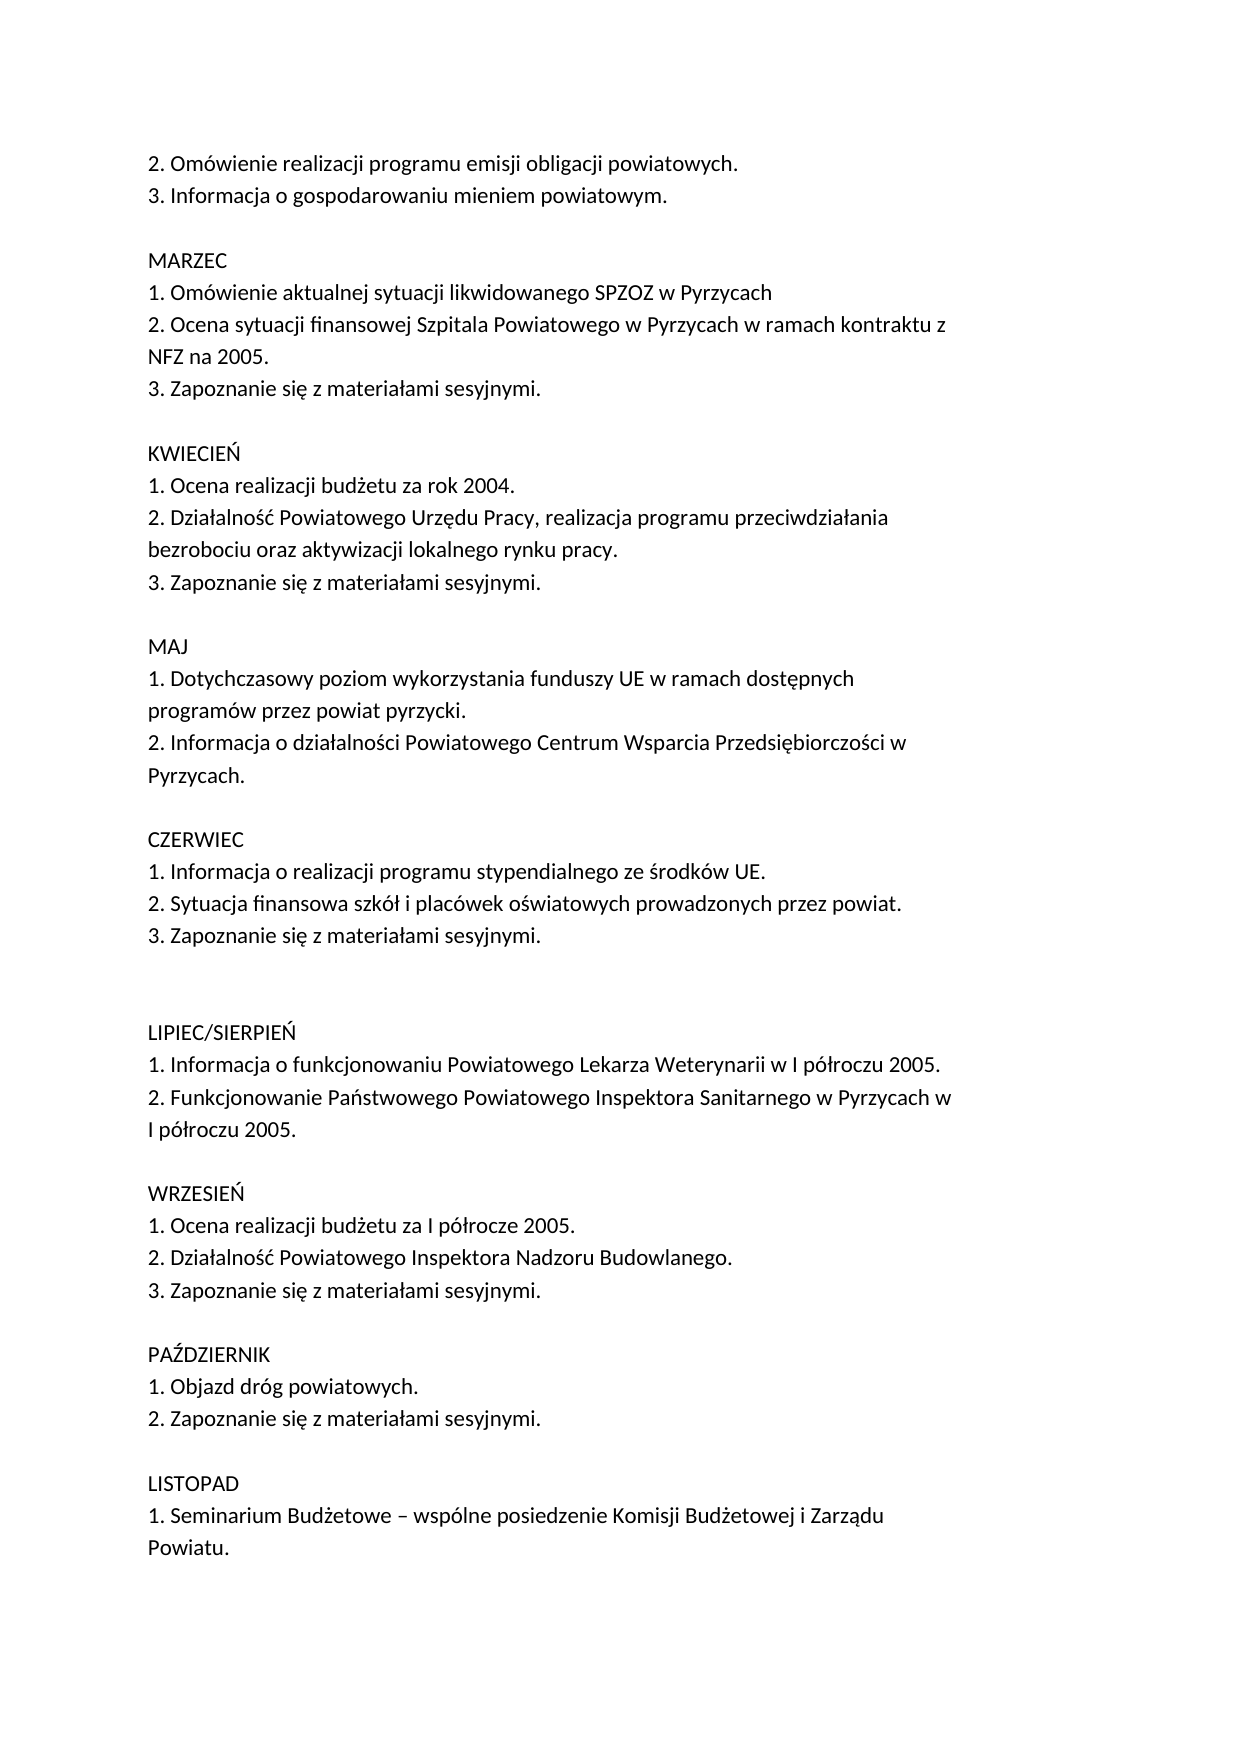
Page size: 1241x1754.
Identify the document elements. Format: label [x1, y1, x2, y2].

table_cell [146, 148, 958, 1595]
